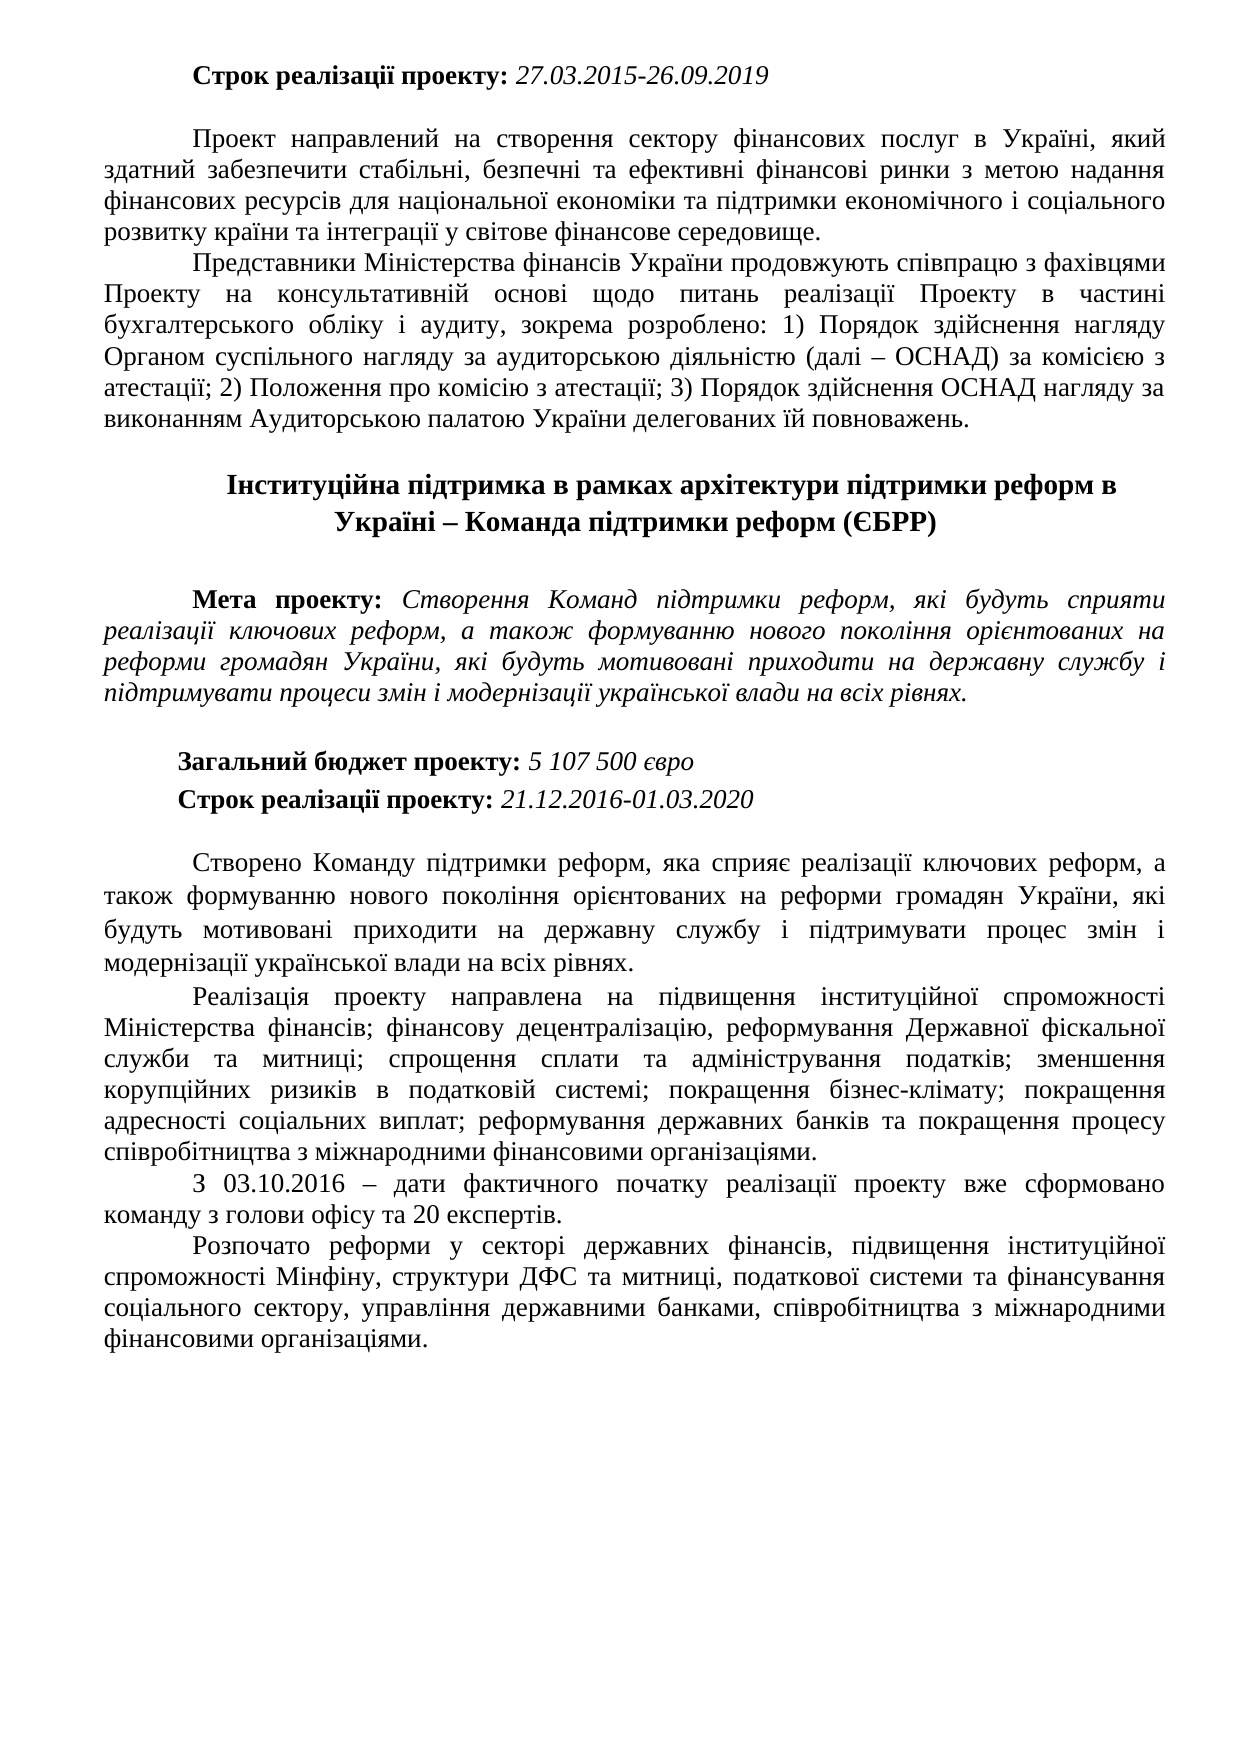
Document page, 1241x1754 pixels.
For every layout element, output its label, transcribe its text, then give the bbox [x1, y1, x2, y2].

text Проект направлений на створення сектору фінансових послуг в Україні, який здатний забезпечити стабільні, безпечні та ефективні фінансові ринки з метою надання фінансових ресурсів для національної економіки та підтримки економічного і соціального розвитку країни та інтеграції у світове фінансове середовище. [103, 122, 1167, 246]
text Створено Команду підтримки реформ, яка сприяє реалізації ключових реформ, а також формуванню нового покоління орієнтованих на реформи громадян України, які будуть мотивовані приходити на державну службу і підтримувати процес змін і модернізації української влади на всіх рівнях. [103, 846, 1167, 977]
text Мета проекту: Створення Команд підтримки реформ, які будуть сприяти реалізації ключових реформ, а також формуванню нового покоління орієнтованих на реформи громадян України, які будуть мотивовані приходити на державну службу і підтримувати процеси змін і модернізації української влади на всіх рівнях. [103, 583, 1167, 707]
text Реалізація проекту направлена на підвищення інституційної спроможності Міністерства фінансів; фінансову децентралізацію, реформування Державної фіскальної служби та митниці; спрощення сплати та адміністрування податків; зменшення корупційних ризиків в податковій системі; покращення бізнес-клімату; покращення адресності соціальних виплат; реформування державних банків та покращення процесу співробітництва з міжнародними фінансовими організаціями. [103, 980, 1167, 1167]
text Інституційна підтримка в рамках архітектури підтримки реформ в Україні – Команда підтримки реформ (ЄБРР) [103, 467, 1167, 539]
text Строк реалізації проекту: 21.12.2016-01.03.2020 [103, 783, 1167, 814]
text Представники Міністерства фінансів України продовжують співпрацю з фахівцями Проекту на консультативній основі щодо питань реалізації Проекту в частині бухгалтерського обліку і аудиту, зокрема розроблено: 1) Порядок здійснення нагляду Органом суспільного нагляду за аудиторською діяльністю (далі – ОСНАД) за комісією з атестації; 2) Положення про комісію з атестації; 3) Порядок здійснення ОСНАД нагляду за виконанням Аудиторською палатою України делегованих їй повноважень. [103, 246, 1167, 433]
text Розпочато реформи у секторі державних фінансів, підвищення інституційної спроможності Мінфіну, структури ДФС та митниці, податкової системи та фінансування соціального сектору, управління державними банками, співробітництва з міжнародними фінансовими організаціями. [103, 1229, 1167, 1353]
text Строк реалізації проекту: 27.03.2015-26.09.2019 [103, 59, 1167, 90]
text З 03.10.2016 – дати фактичного початку реалізації проекту вже сформовано команду з голови офісу та 20 експертів. [103, 1167, 1167, 1229]
text Загальний бюджет проекту: 5 107 500 євро [103, 745, 1167, 776]
